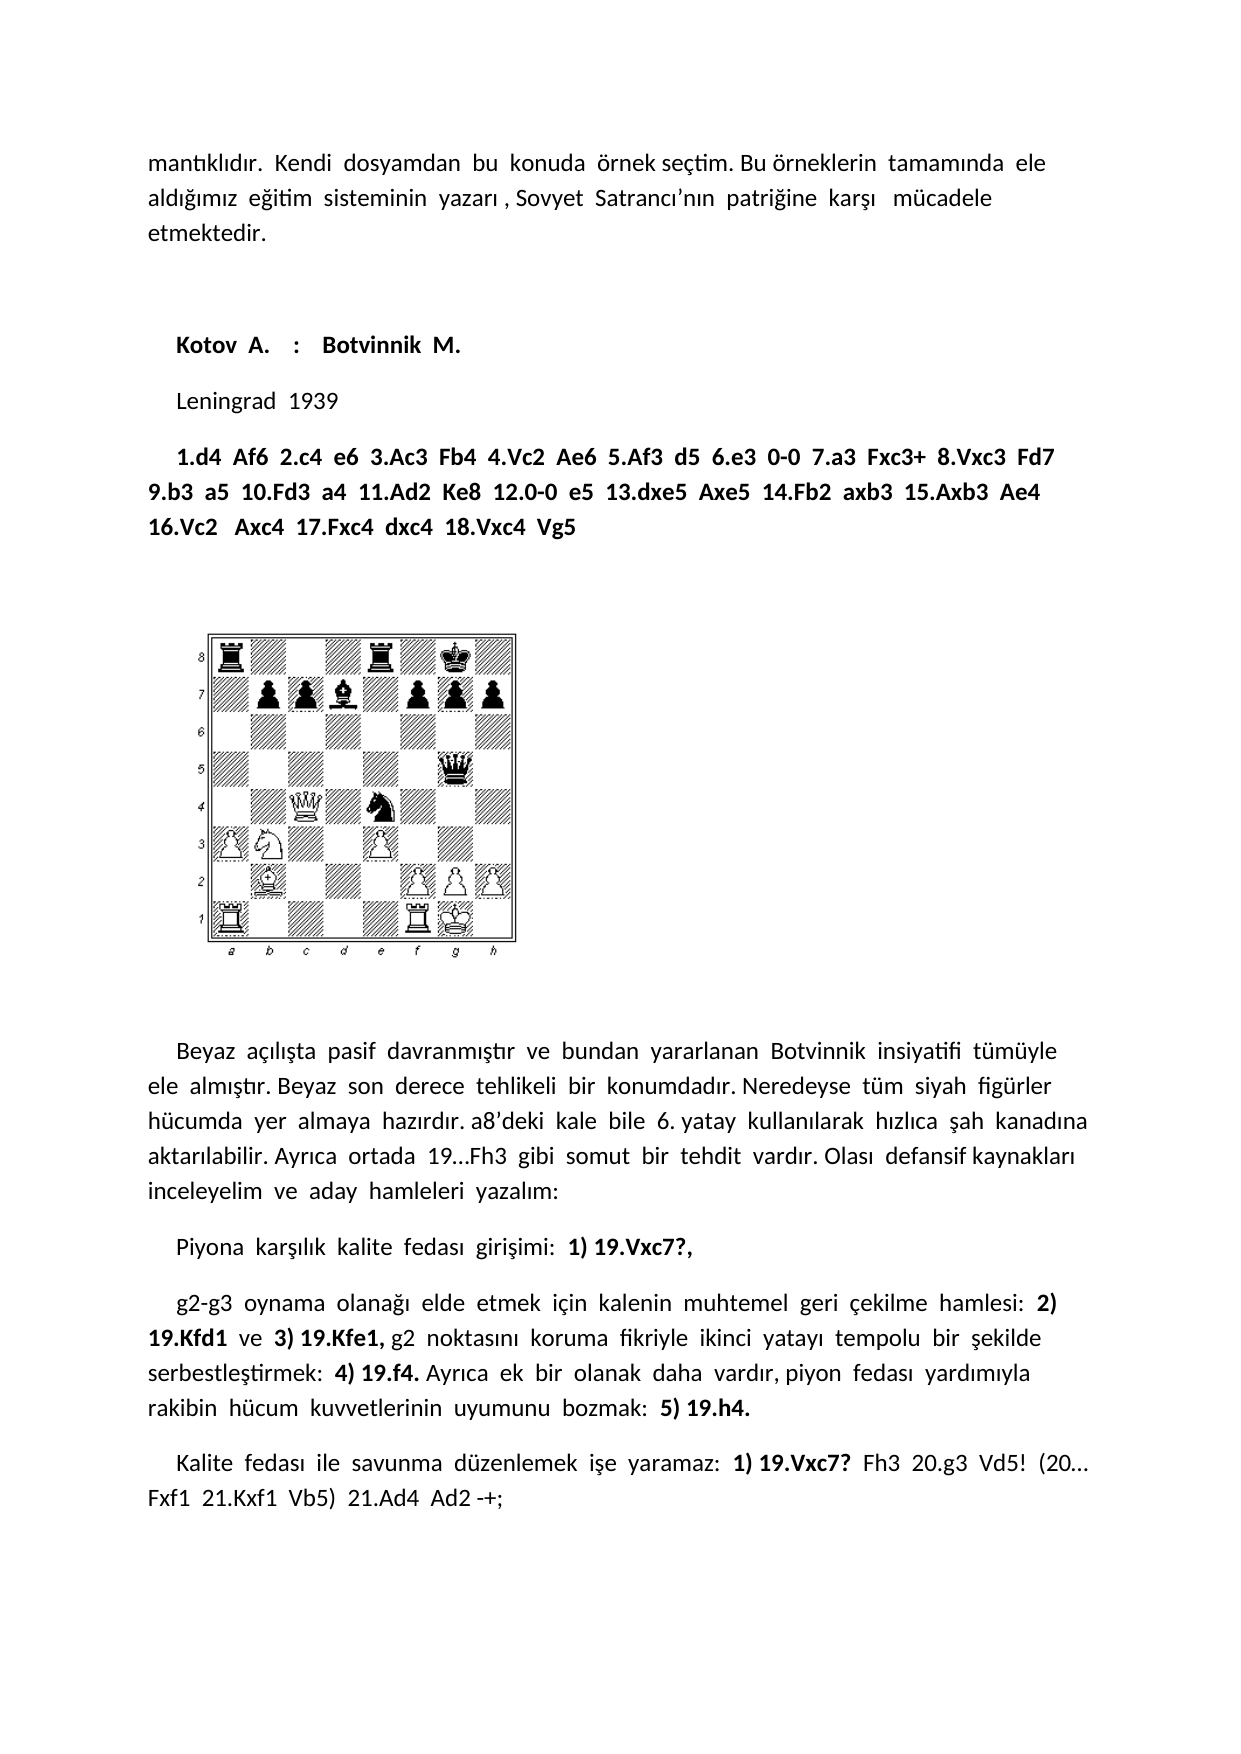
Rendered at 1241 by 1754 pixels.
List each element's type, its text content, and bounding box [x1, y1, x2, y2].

text g2-g3 oynama olanağı elde etmek için kalenin muhtemel geri çekilme hamlesi: 2) 19.Kfd1 ve 3) 19.Kfe1, g2 noktasını koruma fikriyle ikinci yatayı tempolu bir şekilde serbestleştirmek: 4) 19.f4. Ayrıca ek bir olanak daha vardır, piyon fedası yardımıyla rakibin hücum kuvvetlerinin uyumunu bozmak: 5) 19.h4. [148, 1287, 1093, 1422]
text Kalite fedası ile savunma düzenlemek işe yaramaz: 1) 19.Vxc7? Fh3 20.g3 Vd5! (20…Fxf1 21.Kxf1 Vb5) 21.Ad4 Ad2 -+; [148, 1447, 1093, 1513]
picture [176, 566, 549, 1010]
text Piyona karşılık kalite fedası girişimi: 1) 19.Vxc7?, [148, 1231, 1093, 1261]
text Leningrad 1939 [148, 385, 1093, 416]
text Kotov A. : Botvinnik M. [148, 329, 1093, 360]
text Beyaz açılışta pasif davranmıştır ve bundan yararlanan Botvinnik insiyatifi tümüyle ele almıştır. Beyaz son derece tehlikeli bir konumdadır. Neredeyse tüm siyah figürler hücumda yer almaya hazırdır. a8’deki kale bile 6. yatay kullanılarak hızlıca şah kanadına aktarılabilir. Ayrıca ortada 19…Fh3 gibi somut bir tehdit vardır. Olası defansif kaynakları inceleyelim ve aday hamleleri yazalım: [148, 1035, 1093, 1206]
text 1.d4 Af6 2.c4 e6 3.Ac3 Fb4 4.Vc2 Ae6 5.Af3 d5 6.e3 0-0 7.a3 Fxc3+ 8.Vxc3 Fd7 9.b3 a5 10.Fd3 a4 11.Ad2 Ke8 12.0-0 e5 13.dxe5 Axe5 14.Fb2 axb3 15.Axb3 Ae4 16.Vc2 Axc4 17.Fxc4 dxc4 18.Vxc4 Vg5 [148, 441, 1093, 541]
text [148, 148, 1093, 248]
